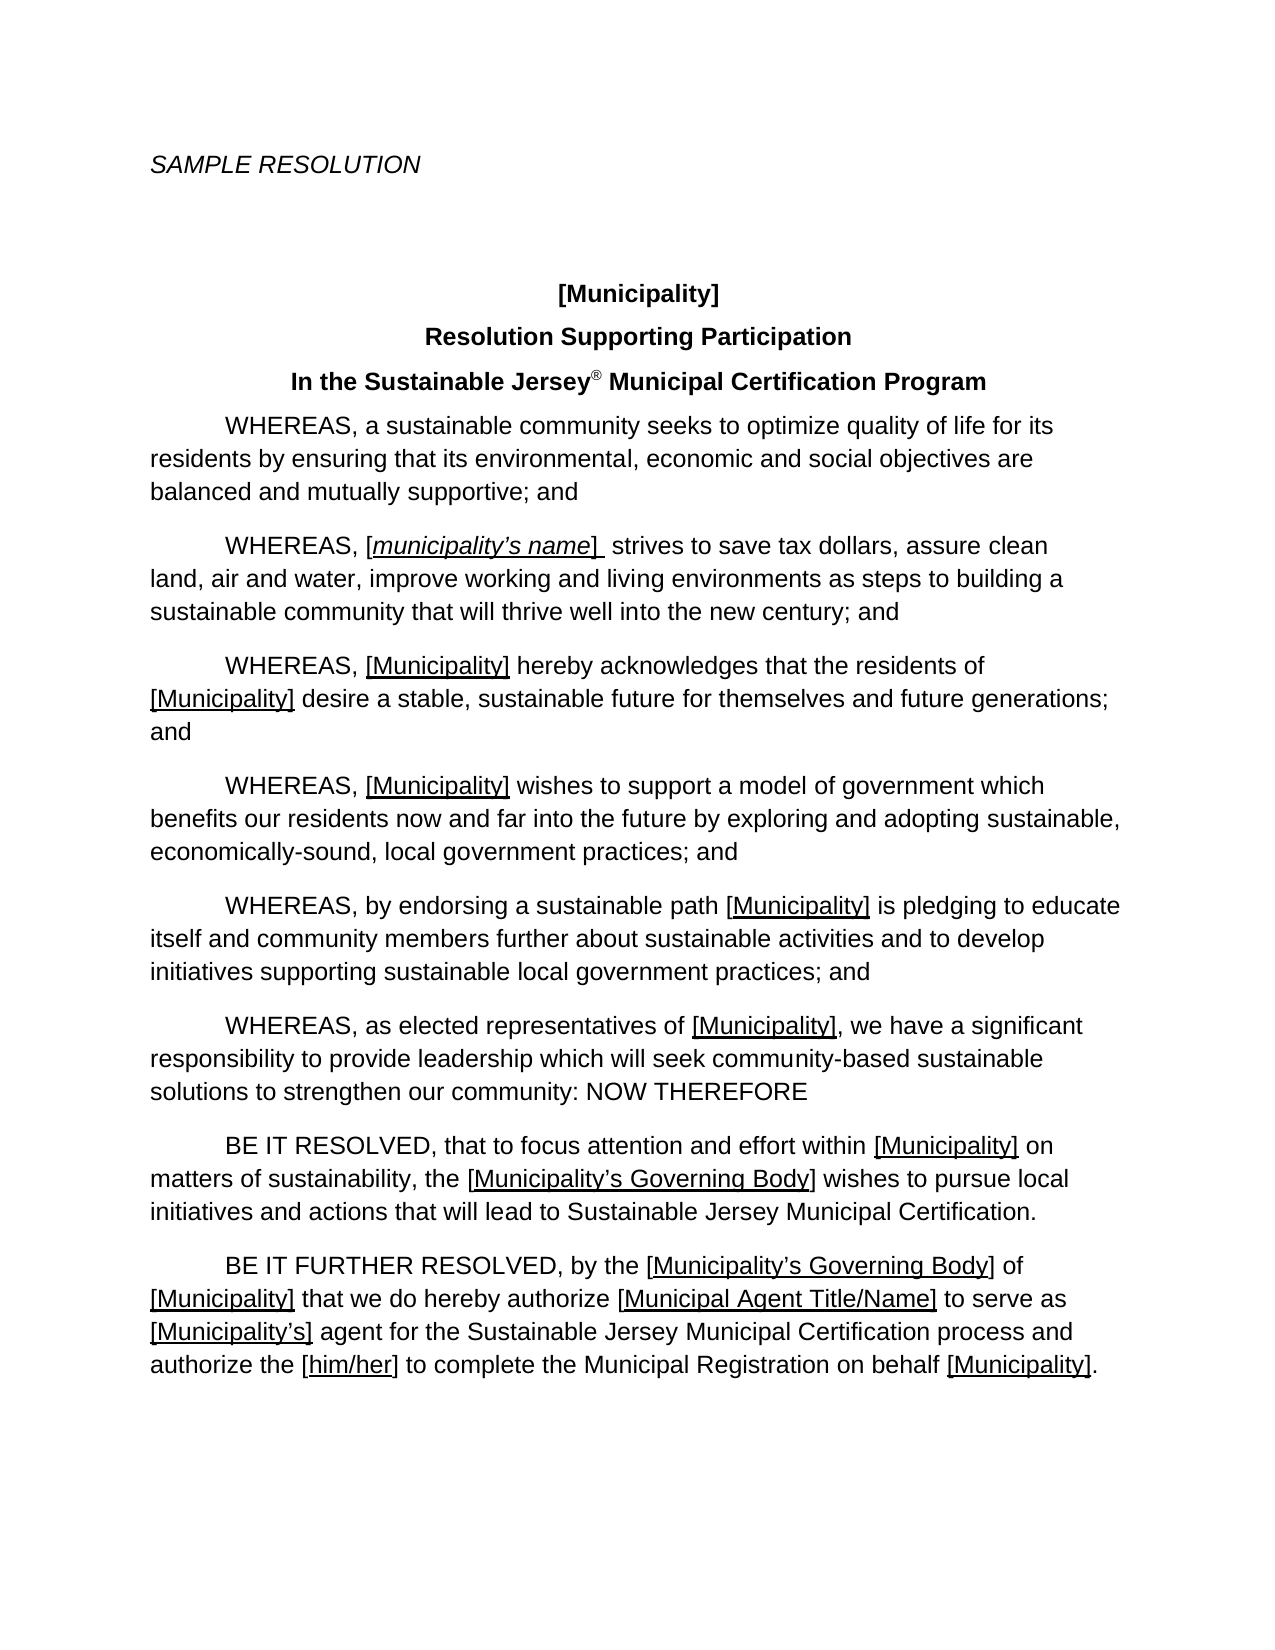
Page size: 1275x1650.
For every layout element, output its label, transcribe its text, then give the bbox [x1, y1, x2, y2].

text WHEREAS, [Municipality] hereby acknowledges that the residents of [Municipality] desire a stable, sustainable future for themselves and future generations; and [150, 651, 1115, 746]
text WHEREAS, a sustainable community seeks to optimize quality of life for its residents by ensuring that its environmental, economic and social objectives are balanced and mutually supportive; and [150, 411, 1061, 506]
text WHEREAS, [municipality’s name] strives to save tax dollars, assure clean land, air and water, improve working and living environments as steps to building a sustainable community that will thrive well into the new century; and [150, 531, 1108, 626]
text WHEREAS, as elected representatives of [Municipality], we have a significant responsibility to provide leadership which will seek community-based sustainable solutions to strengthen our community: NOW THEREFORE [150, 1011, 1089, 1106]
text BE IT FURTHER RESOLVED, by the [Municipality’s Governing Body] of [Municipality] that we do hereby authorize [Municipal Agent Title/Name] to serve as [Municipality’s] agent for the Sustainable Jersey Municipal Certification process and authorize the [him/her] to complete the Municipal Registration on behalf [Municipality]. [150, 1251, 1104, 1379]
text WHEREAS, by endorsing a sustainable path [Municipality] is pledging to educate itself and community members further about sustainable activities and to develop initiatives supporting sustainable local government practices; and [150, 891, 1126, 986]
text In the Sustainable Jersey® Municipal Certification Program [280, 367, 997, 396]
text Resolution Supporting Participation [420, 322, 857, 351]
text [Municipality] [553, 279, 724, 308]
text BE IT RESOLVED, that to focus attention and effort within [Municipality] on matters of sustainability, the [Municipality’s Governing Body] wishes to pursue local initiatives and actions that will lead to Sustainable Jersey Municipal Certification. [150, 1131, 1075, 1226]
text SAMPLE RESOLUTION [150, 150, 1133, 178]
text WHEREAS, [Municipality] wishes to support a model of government which benefits our residents now and far into the future by exploring and adopting sustainable, economically-sound, local government practices; and [150, 771, 1126, 866]
